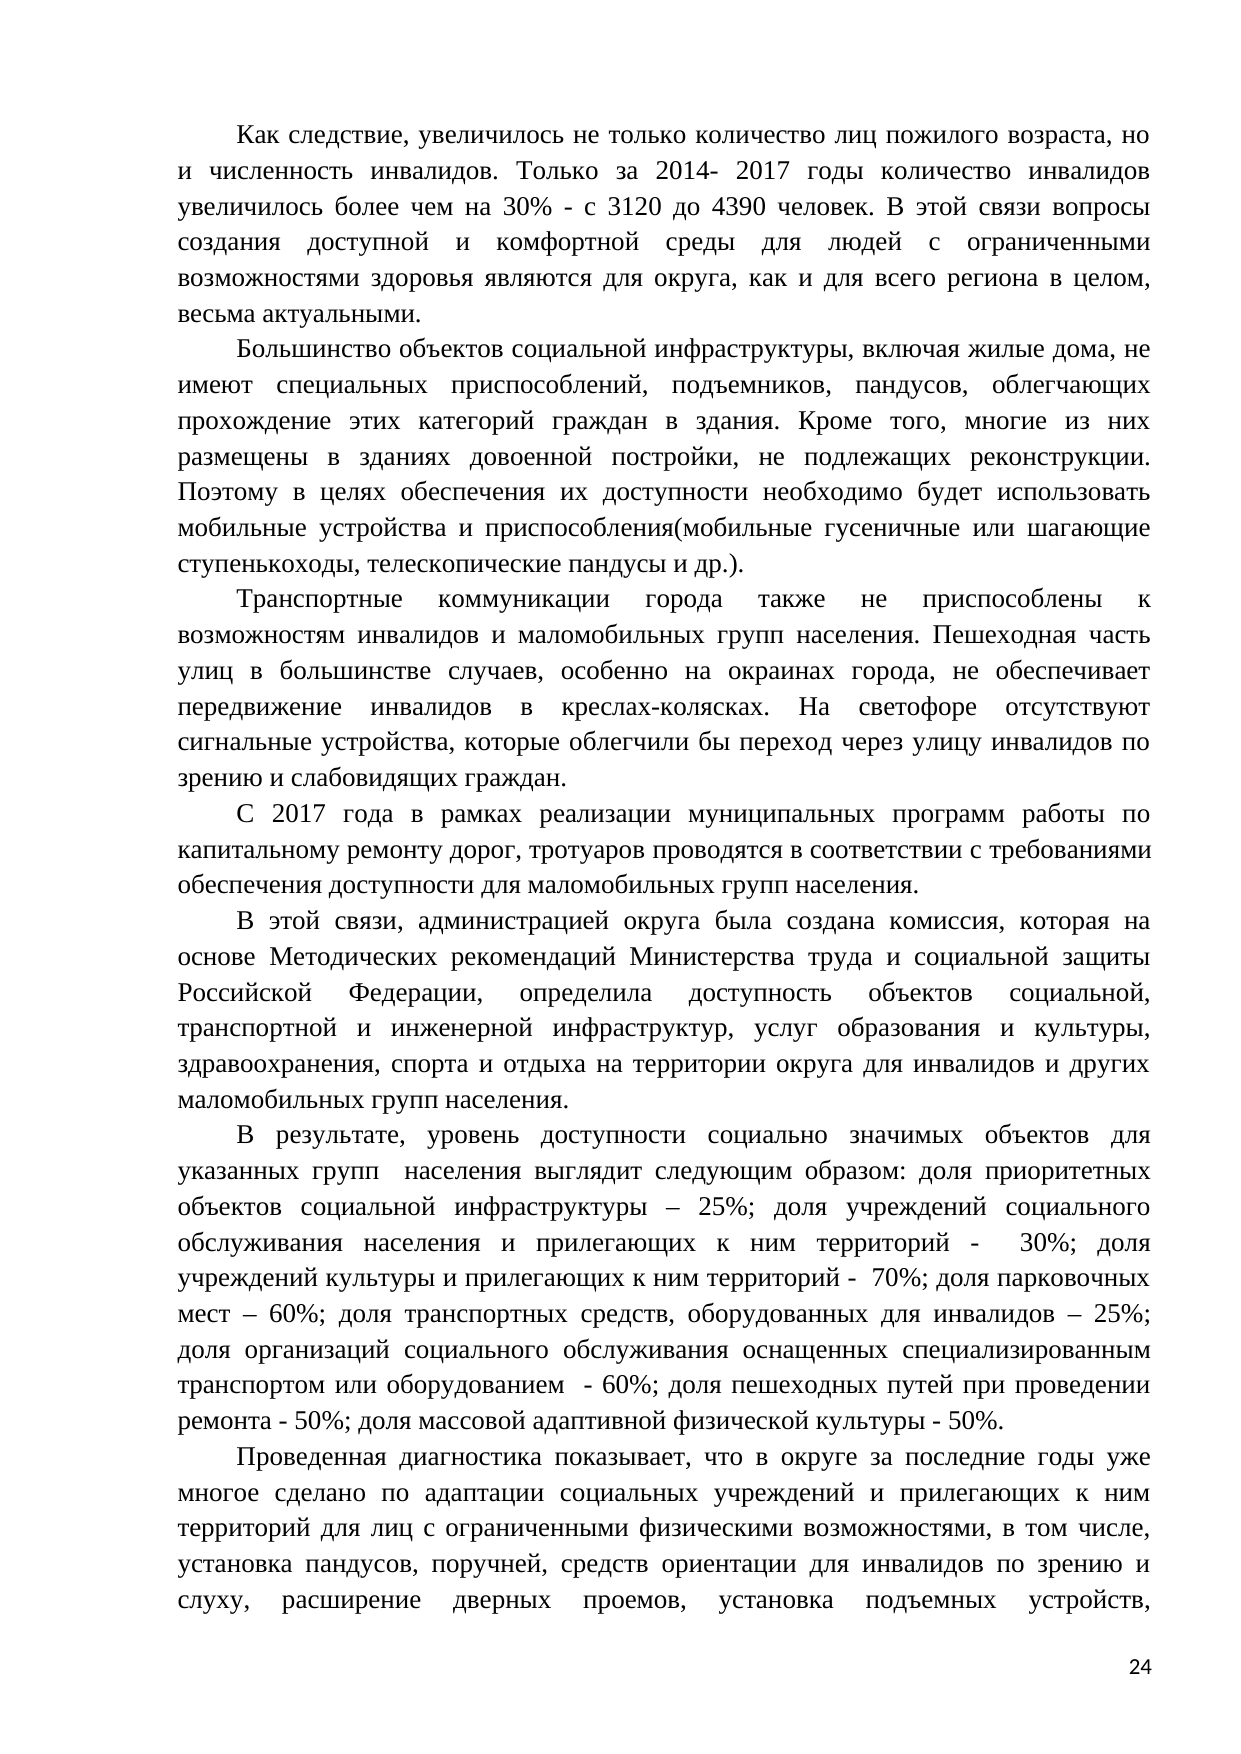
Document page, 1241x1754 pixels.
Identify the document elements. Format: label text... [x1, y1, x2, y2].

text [177, 1440, 1152, 1614]
text С 2017 года в рамках реализации муниципальных программ работы по капитальному ремонту дорог, тротуаров проводятся в соответствии с требованиями обеспечения доступности для маломобильных групп населения. [177, 797, 1152, 899]
text Транспортные коммуникации города также не приспособлены к возможностям инвалидов и маломобильных групп населения. Пешеходная часть улиц в большинстве случаев, особенно на окраинах города, не обеспечивает передвижение инвалидов в креслах-колясках. На светофоре отсутствуют сигнальные устройства, которые облегчили бы переход через улицу инвалидов по зрению и слабовидящих граждан. [177, 583, 1152, 792]
text Большинство объектов социальной инфраструктуры, включая жилые дома, не имеют специальных приспособлений, подъемников, пандусов, облегчающих прохождение этих категорий граждан в здания. Кроме того, многие из них размещены в зданиях довоенной постройки, не подлежащих реконструкции. Поэтому в целях обеспечения их доступности необходимо будет использовать мобильные устройства и приспособления(мобильные гусеничные или шагающие ступенькоходы, телескопические пандусы и др.). [177, 332, 1152, 578]
text В результате, уровень доступности социально значимых объектов для указанных групп населения выглядит следующим образом: доля приоритетных объектов социальной инфраструктуры – 25%; доля учреждений социального обслуживания населения и прилегающих к ним территорий - 30%; доля учреждений культуры и прилегающих к ним территорий - 70%; доля парковочных мест – 60%; доля транспортных средств, оборудованных для инвалидов – 25%; доля организаций социального обслуживания оснащенных специализированным транспортом или оборудованием - 60%; доля пешеходных путей при проведении ремонта - 50%; доля массовой адаптивной физической культуры - 50%. [177, 1118, 1152, 1436]
text В этой связи, администрацией округа была создана комиссия, которая на основе Методических рекомендаций Министерства труда и социальной защиты Российской Федерации, определила доступность объектов социальной, транспортной и инженерной инфраструктур, услуг образования и культуры, здравоохранения, спорта и отдыха на территории округа для инвалидов и других маломобильных групп населения. [177, 904, 1152, 1114]
text Как следствие, увеличилось не только количество лиц пожилого возраста, но и численность инвалидов. Только за 2014- 2017 годы количество инвалидов увеличилось более чем на 30% - с 3120 до 4390 человек. В этой связи вопросы создания доступной и комфортной среды для людей с ограниченными возможностями здоровья являются для округа, как и для всего региона в целом, весьма актуальными. [177, 118, 1152, 328]
